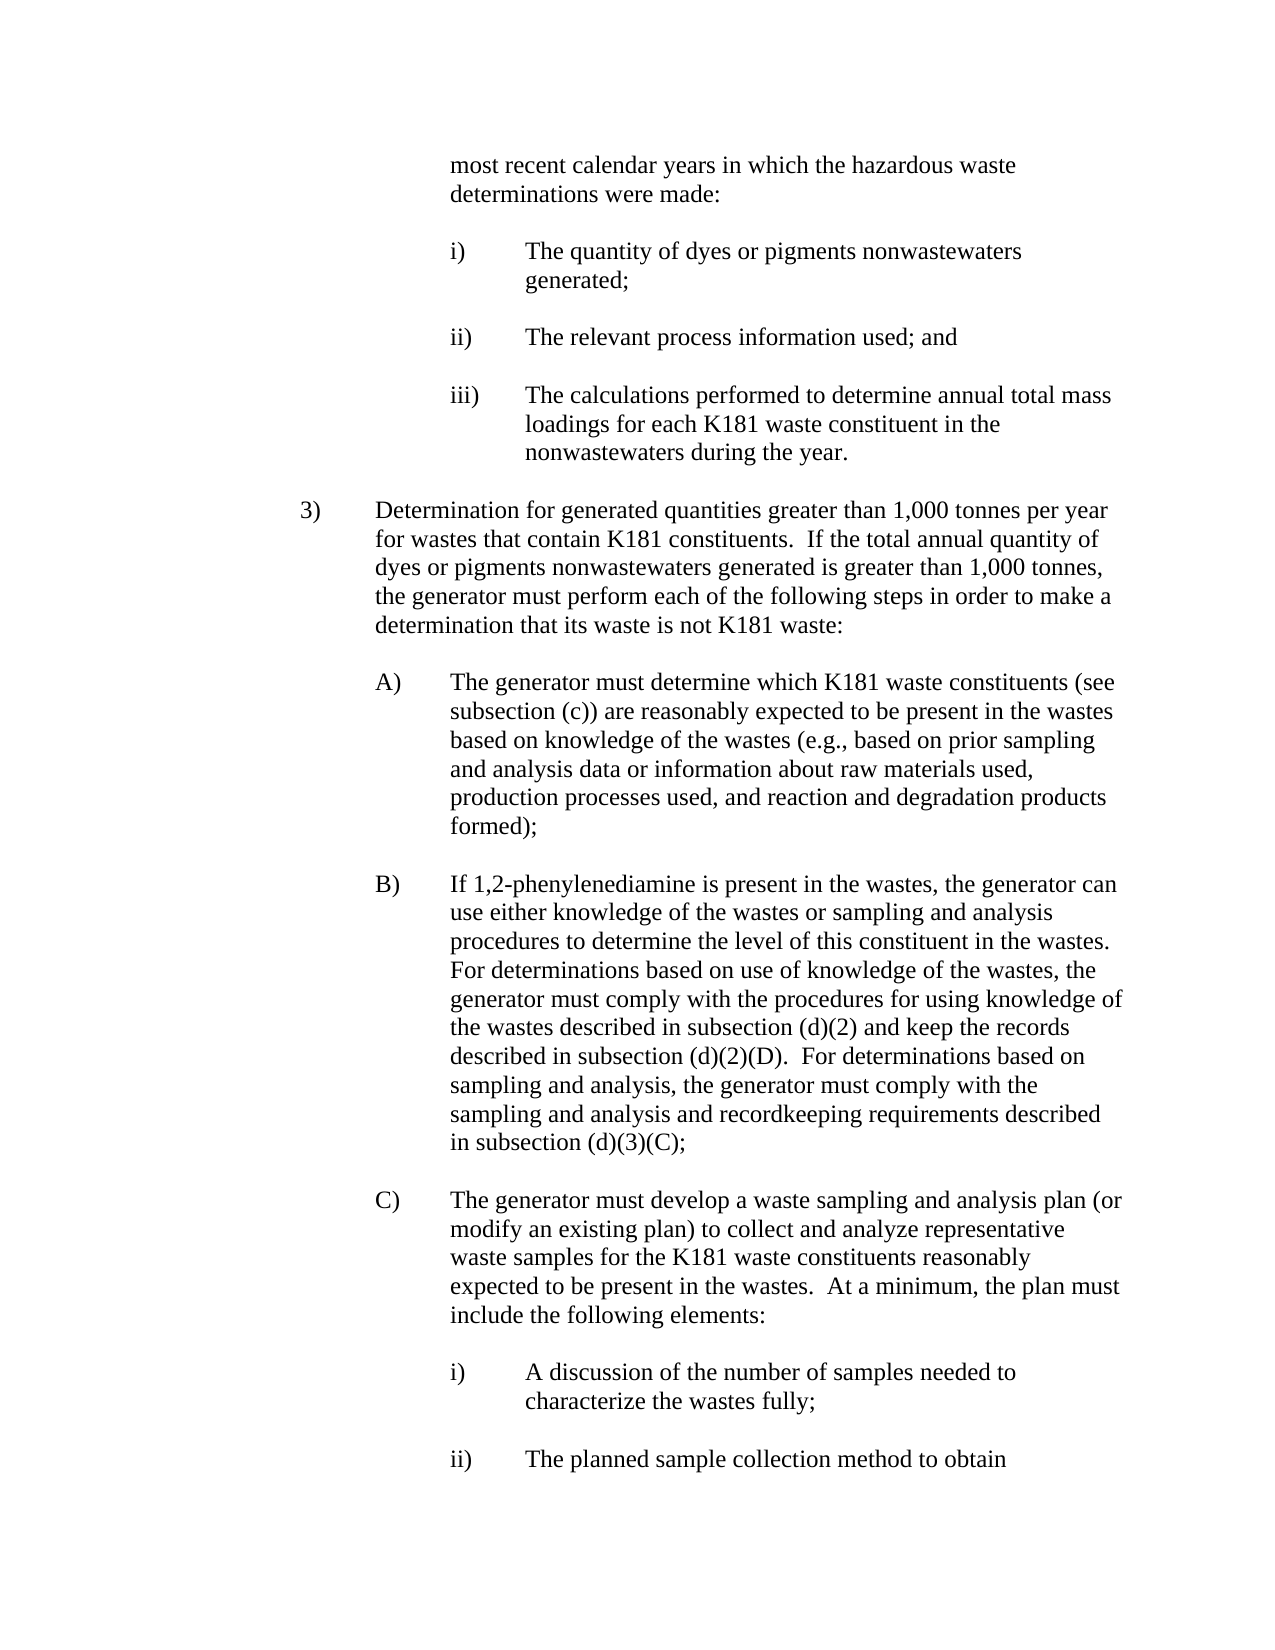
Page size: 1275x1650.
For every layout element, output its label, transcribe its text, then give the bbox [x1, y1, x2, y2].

text iii) The calculations performed to determine annual total mass loadings for each K181 waste constituent in the nonwastewaters during the year. [450, 380, 1125, 466]
text 3) Determination for generated quantities greater than 1,000 tonnes per year for wastes that contain K181 constituents. If the total annual quantity of dyes or pigments nonwastewaters generated is greater than 1,000 tonnes, the generator must perform each of the following steps in order to make a determination that its waste is not K181 waste: [300, 495, 1125, 639]
text B) If 1,2-phenylenediamine is present in the wastes, the generator can use either knowledge of the wastes or sampling and analysis procedures to determine the level of this constituent in the wastes. For determinations based on use of knowledge of the wastes, the generator must comply with the procedures for using knowledge of the wastes described in subsection (d)(2) and keep the records described in subsection (d)(2)(D). For determinations based on sampling and analysis, the generator must comply with the sampling and analysis and recordkeeping requirements described in subsection (d)(3)(C); [375, 869, 1125, 1156]
text A) The generator must determine which K181 waste constituents (see subsection (c)) are reasonably expected to be present in the wastes based on knowledge of the wastes (e.g., based on prior sampling and analysis data or information about raw materials used, production processes used, and reaction and degradation products formed); [375, 667, 1125, 840]
text C) The generator must develop a waste sampling and analysis plan (or modify an existing plan) to collect and analyze representative waste samples for the K181 waste constituents reasonably expected to be present in the wastes. At a minimum, the plan must include the following elements: [375, 1185, 1125, 1329]
text i) The quantity of dyes or pigments nonwastewaters generated; [450, 236, 1125, 294]
text ii) The relevant process information used; and [450, 322, 1125, 351]
text i) A discussion of the number of samples needed to characterize the wastes fully; [450, 1357, 1125, 1415]
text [375, 150, 1125, 207]
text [450, 1444, 1125, 1472]
